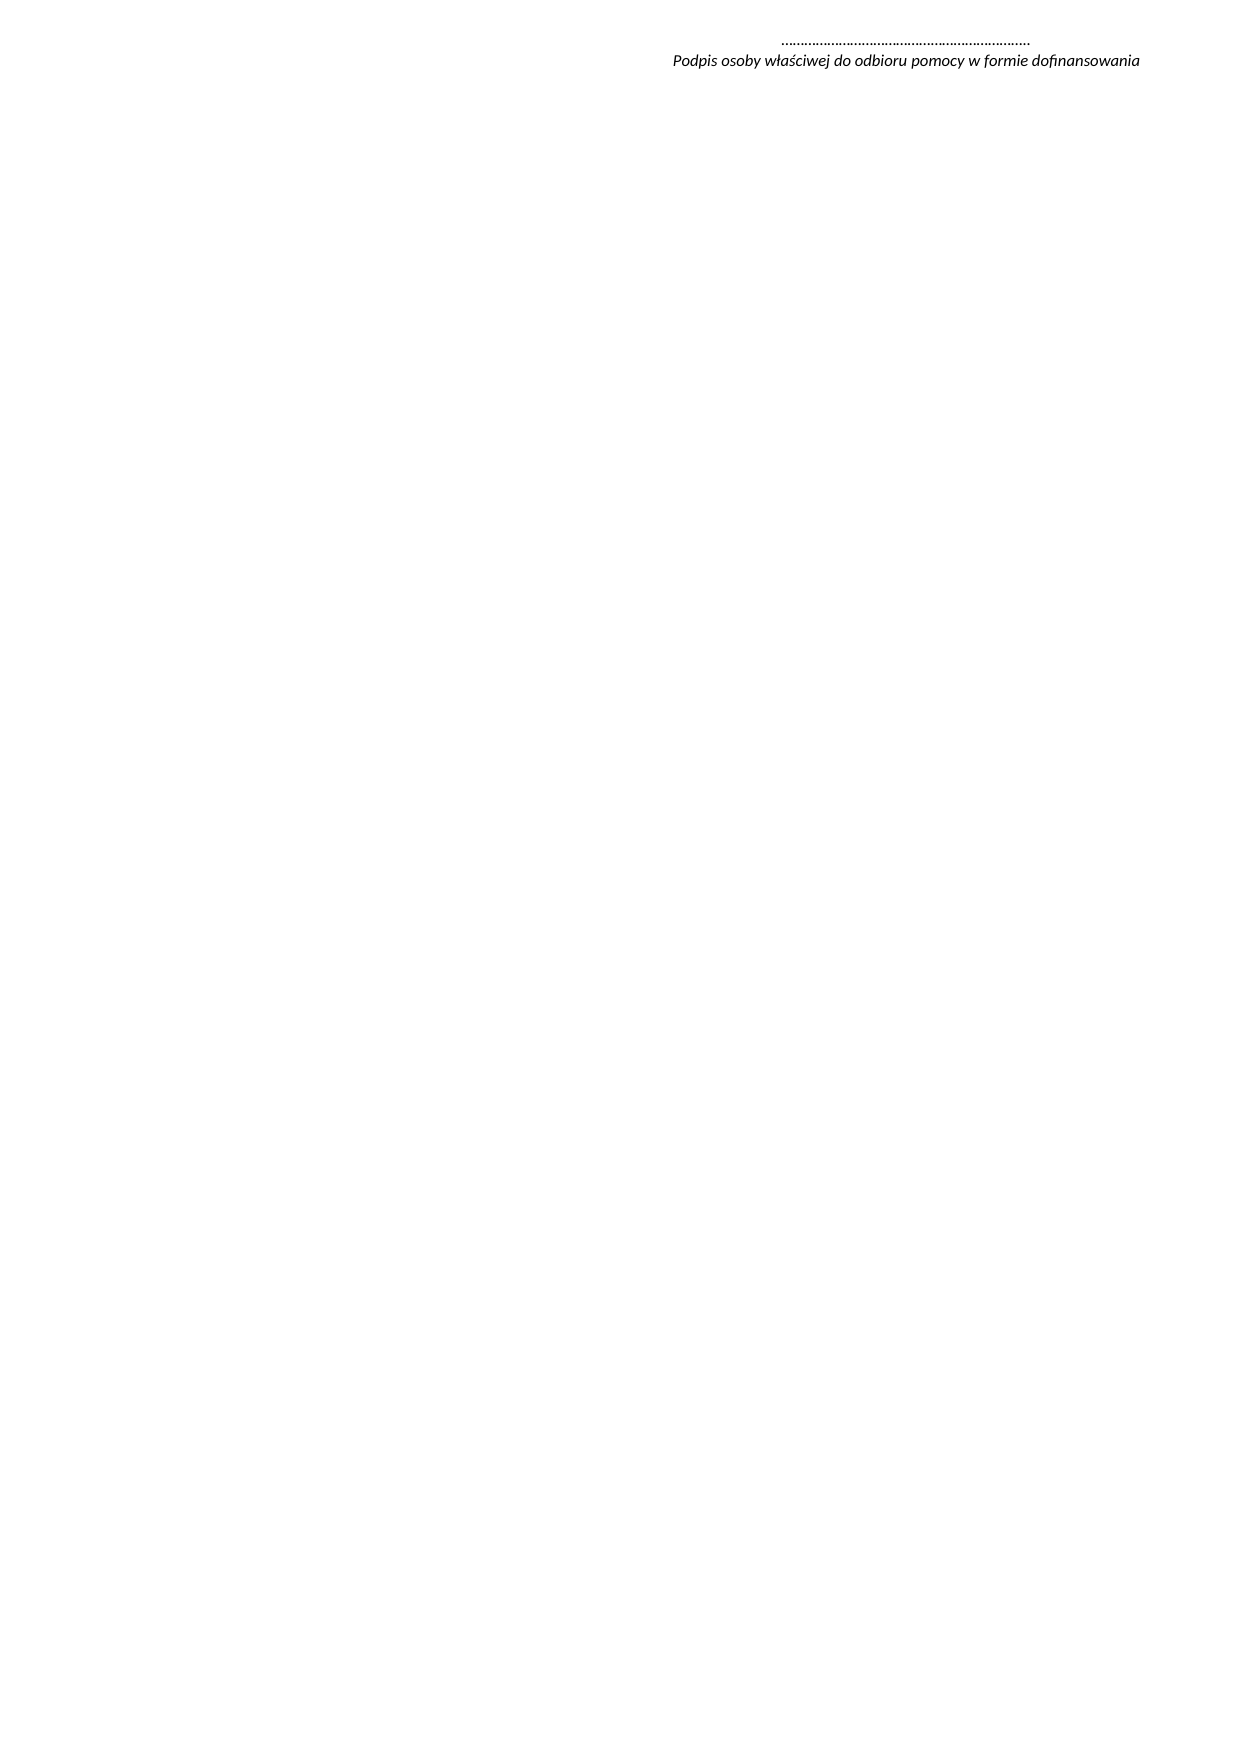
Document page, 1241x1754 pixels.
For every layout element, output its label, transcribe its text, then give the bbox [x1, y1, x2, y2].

text Podpis osoby właściwej do odbioru pomocy w formie dofinansowania [59, 50, 1181, 70]
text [59, 29, 1181, 50]
